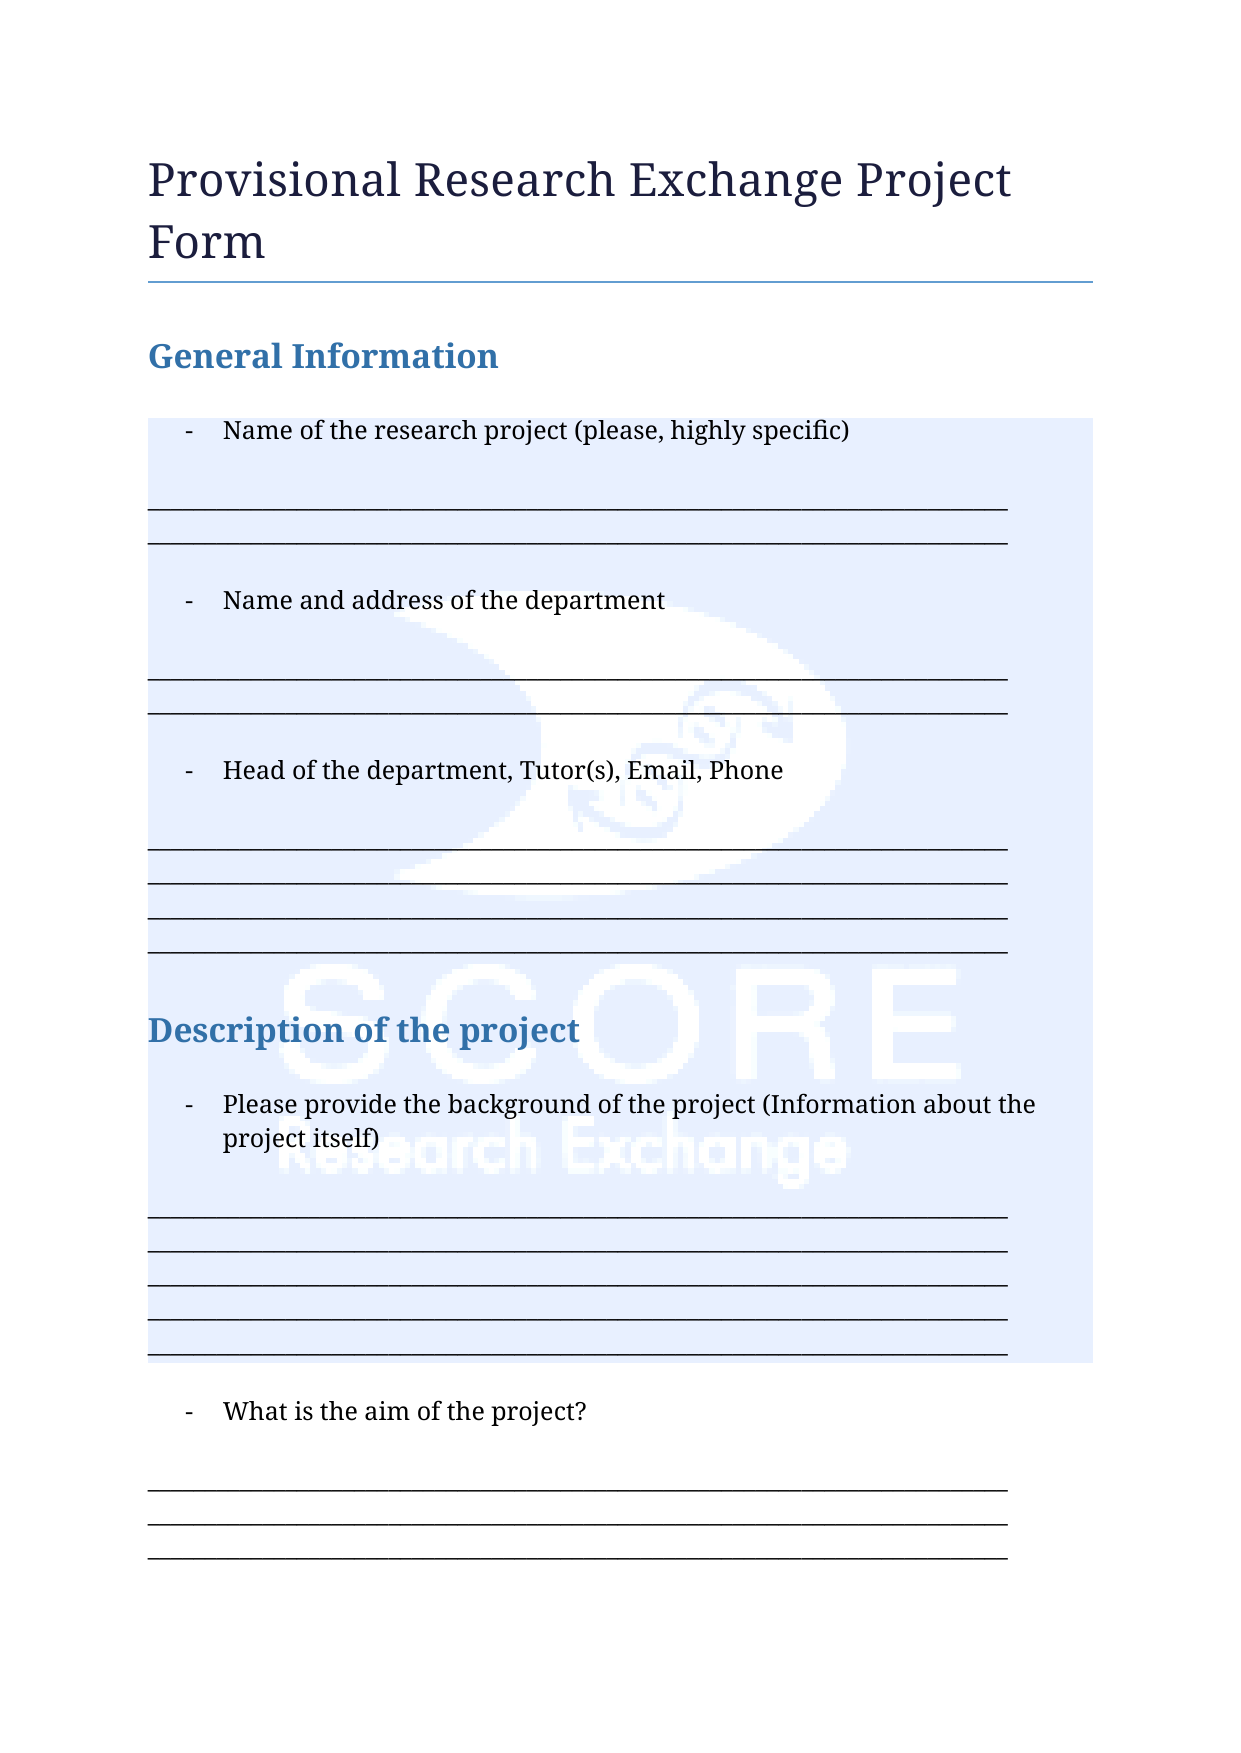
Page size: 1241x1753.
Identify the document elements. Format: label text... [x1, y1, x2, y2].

text ___________________________________________________________________________ [148, 514, 1093, 548]
text ___________________________________________________________________________ [148, 1496, 1093, 1529]
text ___________________________________________________________________________ [148, 923, 1093, 957]
text ___________________________________________________________________________ [148, 685, 1093, 719]
text ___________________________________________________________________________ [148, 480, 1093, 514]
text ___________________________________________________________________________ [148, 1189, 1093, 1223]
text ___________________________________________________________________________ [148, 1257, 1093, 1291]
list Head of the department, Tutor(s), Email, Phone [185, 753, 1093, 787]
text ___________________________________________________________________________ [148, 1291, 1093, 1325]
text ___________________________________________________________________________ [148, 821, 1093, 855]
subtitle General Information [148, 333, 1093, 378]
text ___________________________________________________________________________ [148, 1529, 1093, 1564]
text ___________________________________________________________________________ [148, 855, 1093, 889]
text ___________________________________________________________________________ [148, 1461, 1093, 1496]
list Name and address of the department [185, 583, 1093, 617]
subtitle Description of the project [148, 1007, 1093, 1053]
list Please provide the background of the project (Information about the project itself) [185, 1087, 1093, 1155]
text ___________________________________________________________________________ [148, 1325, 1093, 1359]
text ___________________________________________________________________________ [148, 651, 1093, 685]
text ___________________________________________________________________________ [148, 889, 1093, 923]
list What is the aim of the project? [185, 1393, 1093, 1427]
list Name of the research project (please, highly specific) [185, 412, 1093, 446]
title Provisional Research Exchange Project Form [148, 148, 1093, 281]
text ___________________________________________________________________________ [148, 1223, 1093, 1257]
